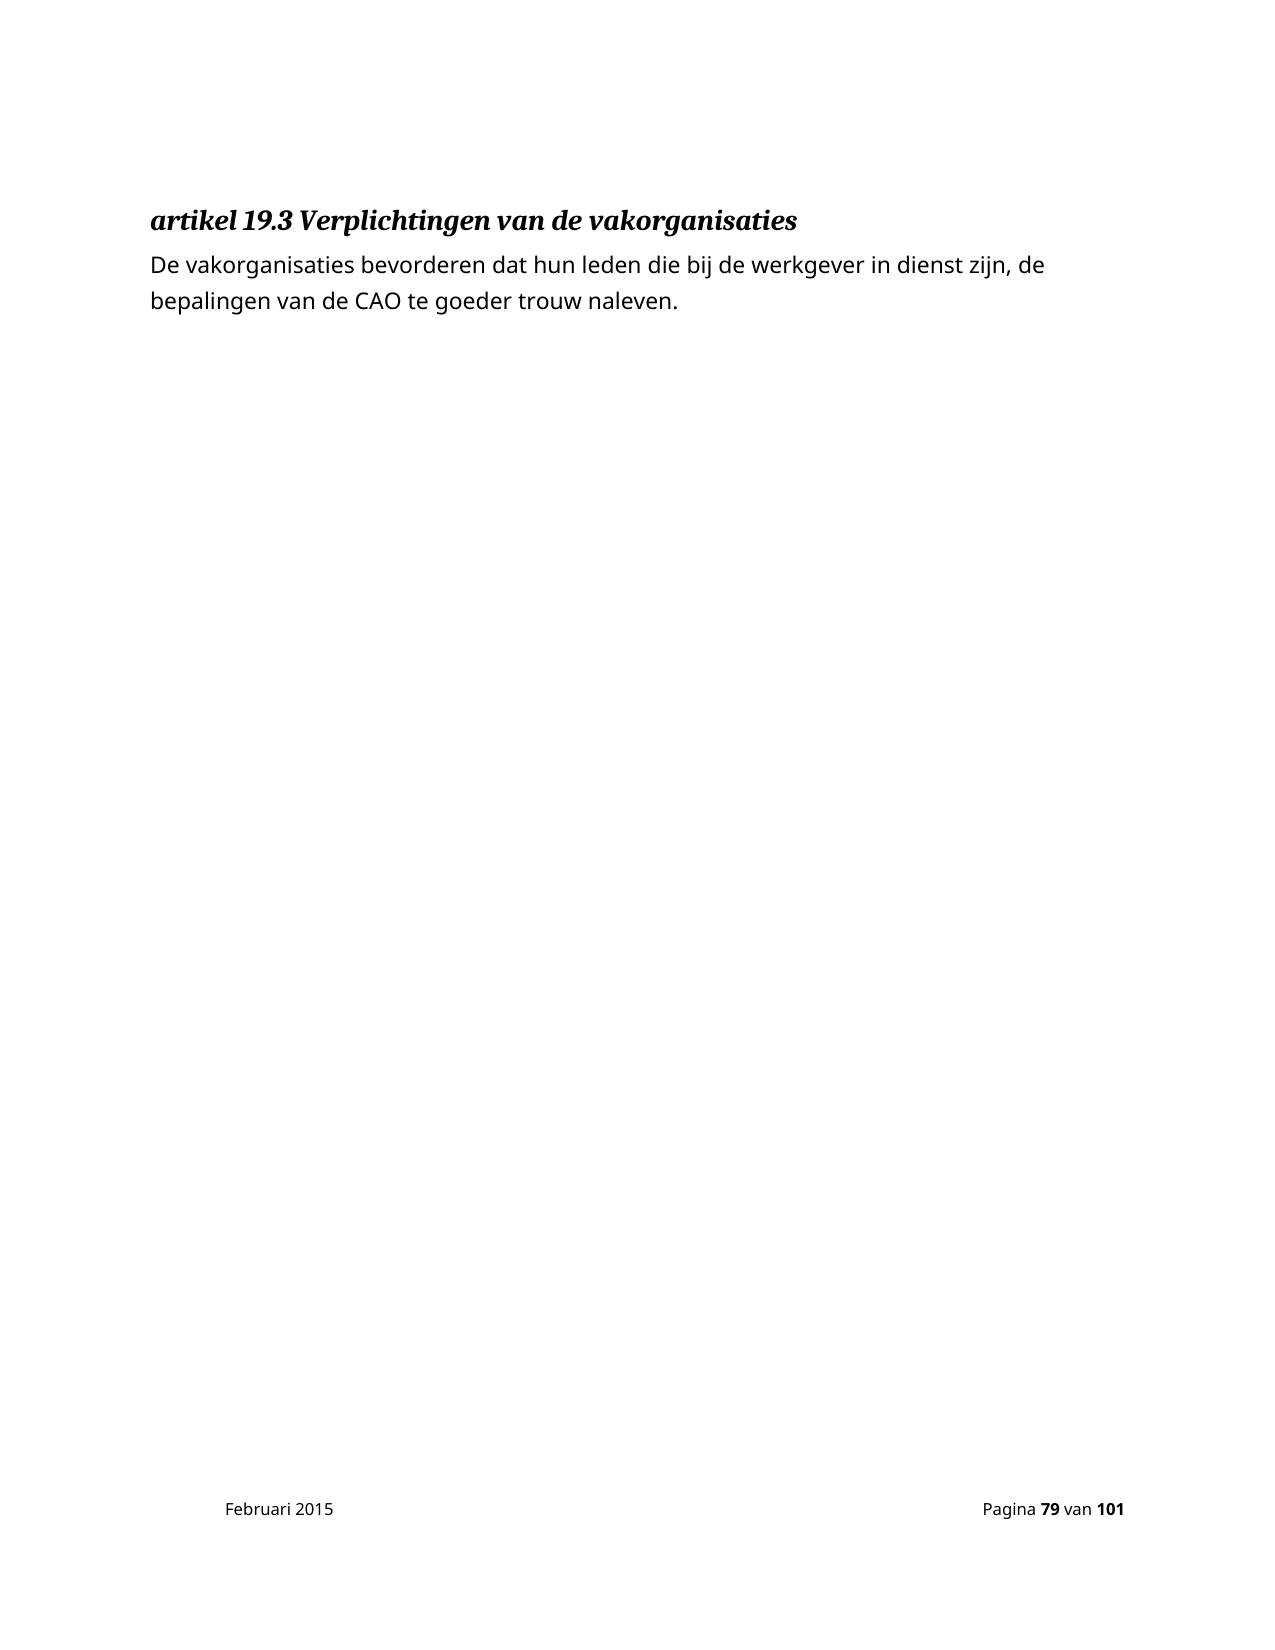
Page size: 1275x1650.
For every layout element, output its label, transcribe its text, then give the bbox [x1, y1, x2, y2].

subtitle artikel 19.3 Verplichtingen van de vakorganisaties [150, 204, 1125, 238]
text De vakorganisaties bevorderen dat hun leden die bij de werkgever in dienst zijn, de bepalingen van de CAO te goeder trouw naleven. [150, 249, 1125, 316]
